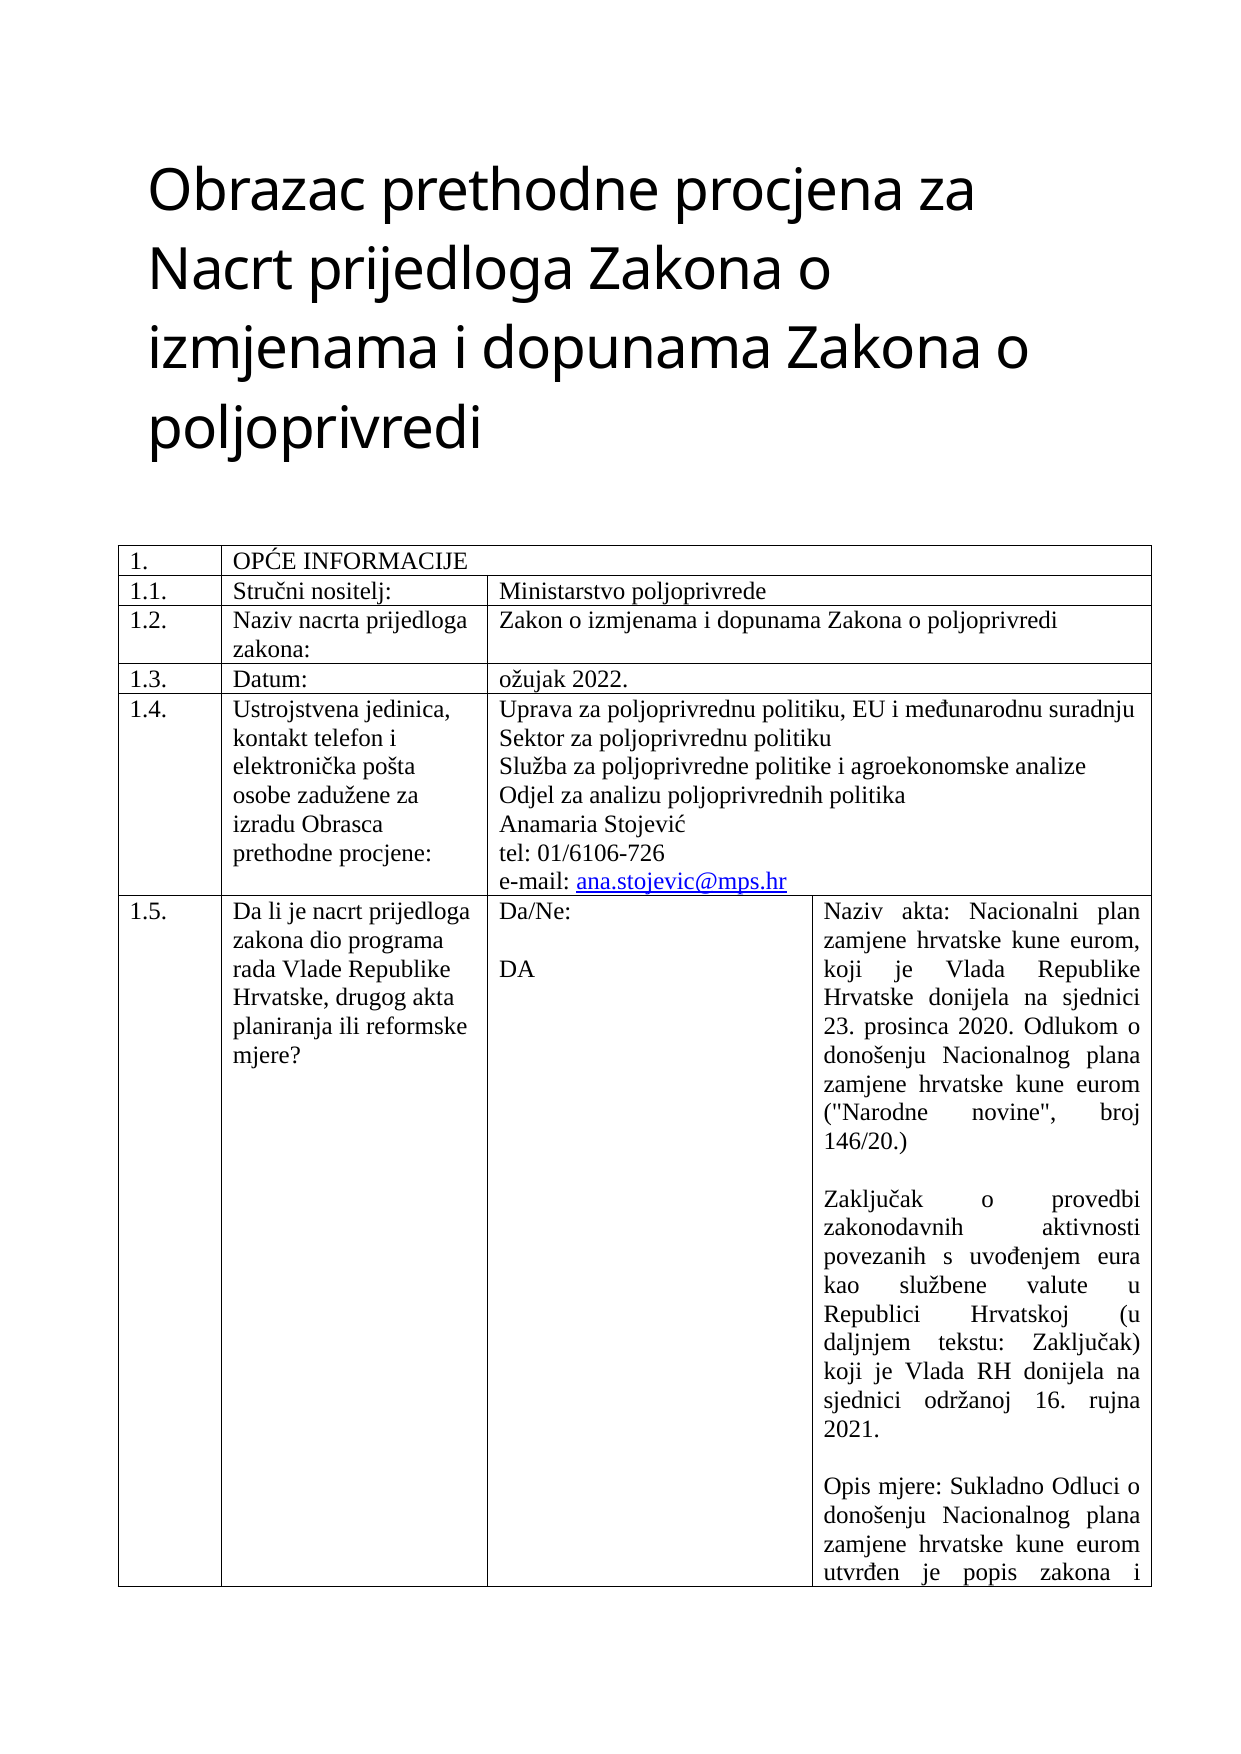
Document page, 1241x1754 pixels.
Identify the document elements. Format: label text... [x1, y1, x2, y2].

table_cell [222, 896, 487, 1586]
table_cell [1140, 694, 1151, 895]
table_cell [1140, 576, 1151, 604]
table_cell Da/Ne: DA [488, 896, 812, 1586]
table_cell 1.5. [119, 896, 221, 1586]
table_cell 1.4. [119, 694, 221, 895]
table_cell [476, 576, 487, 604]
table_cell 1.2. [119, 606, 221, 663]
table_cell Ustrojstvena jedinica, kontakt telefon i elektronička pošta osobe zadužene za izradu Obrasca prethodne procjene: [222, 694, 487, 895]
title Obrazac prethodne procjena za Nacrt prijedloga Zakona o izmjenama i dopunama Zakona o poljoprivredi [148, 148, 1093, 466]
table_cell Zakon o izmjenama i dopunama Zakona o poljoprivredi [488, 606, 1151, 663]
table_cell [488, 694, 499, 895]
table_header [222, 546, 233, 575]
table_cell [813, 896, 1151, 1586]
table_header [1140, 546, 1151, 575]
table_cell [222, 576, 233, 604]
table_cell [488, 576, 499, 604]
